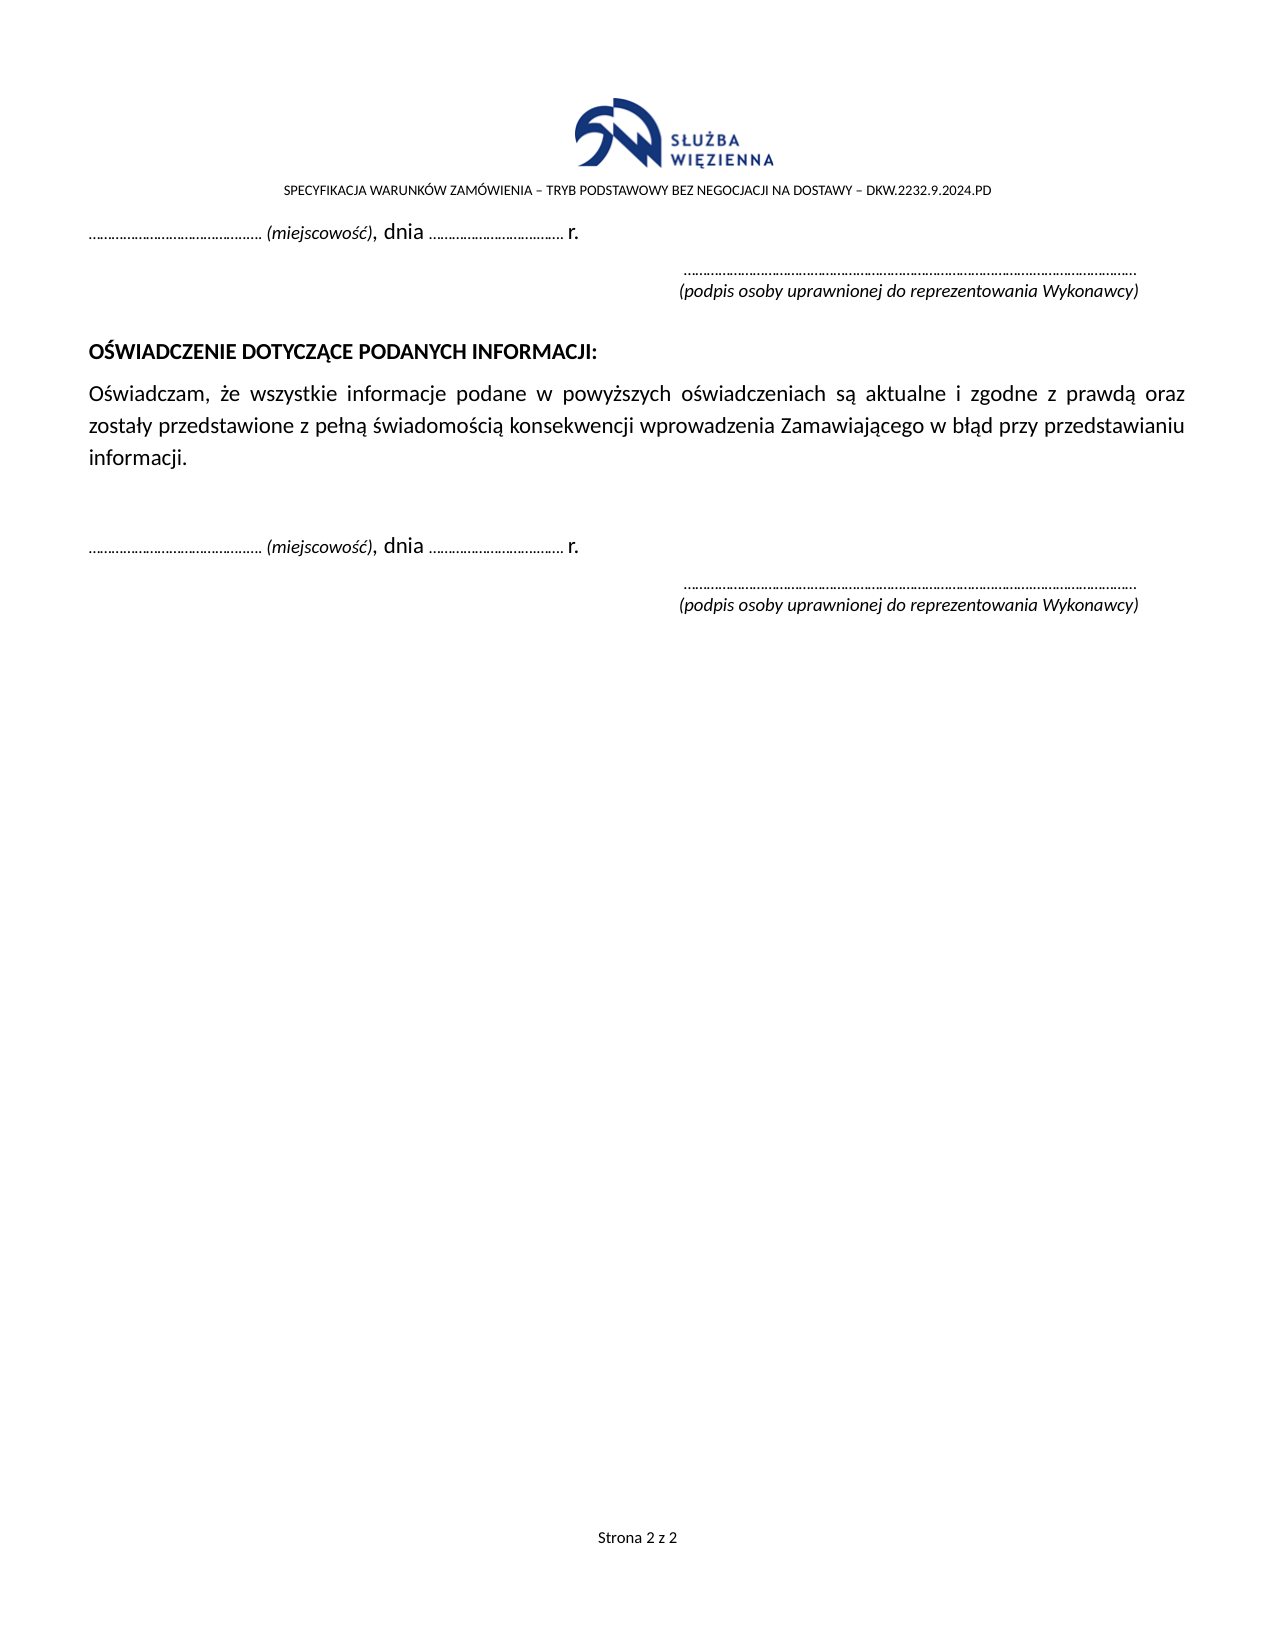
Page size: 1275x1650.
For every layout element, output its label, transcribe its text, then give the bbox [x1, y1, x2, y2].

text ……………………………………………………………………………….……………………… [88, 259, 1186, 279]
text OŚWIADCZENIE DOTYCZĄCE PODANYCH INFORMACJI: [88, 337, 1186, 365]
text (podpis osoby uprawnionej do reprezentowania Wykonawcy) [678, 594, 1186, 617]
text ……………………………………………………………………………….……………………… [88, 573, 1186, 594]
picture [575, 98, 774, 169]
text …………………………………..…. (miejscowość), dnia ……………………….……. r. [88, 217, 1186, 245]
text …………………………………..…. (miejscowość), dnia ……………………….……. r. [88, 531, 1186, 559]
text Oświadczam, że wszystkie informacje podane w powyższych oświadczeniach są aktualne i zgodne z prawdą oraz zostały przedstawione z pełną świadomością konsekwencji wprowadzenia Zamawiającego w błąd przy przedstawianiu informacji. [88, 379, 1186, 471]
text (podpis osoby uprawnionej do reprezentowania Wykonawcy) [678, 279, 1186, 302]
